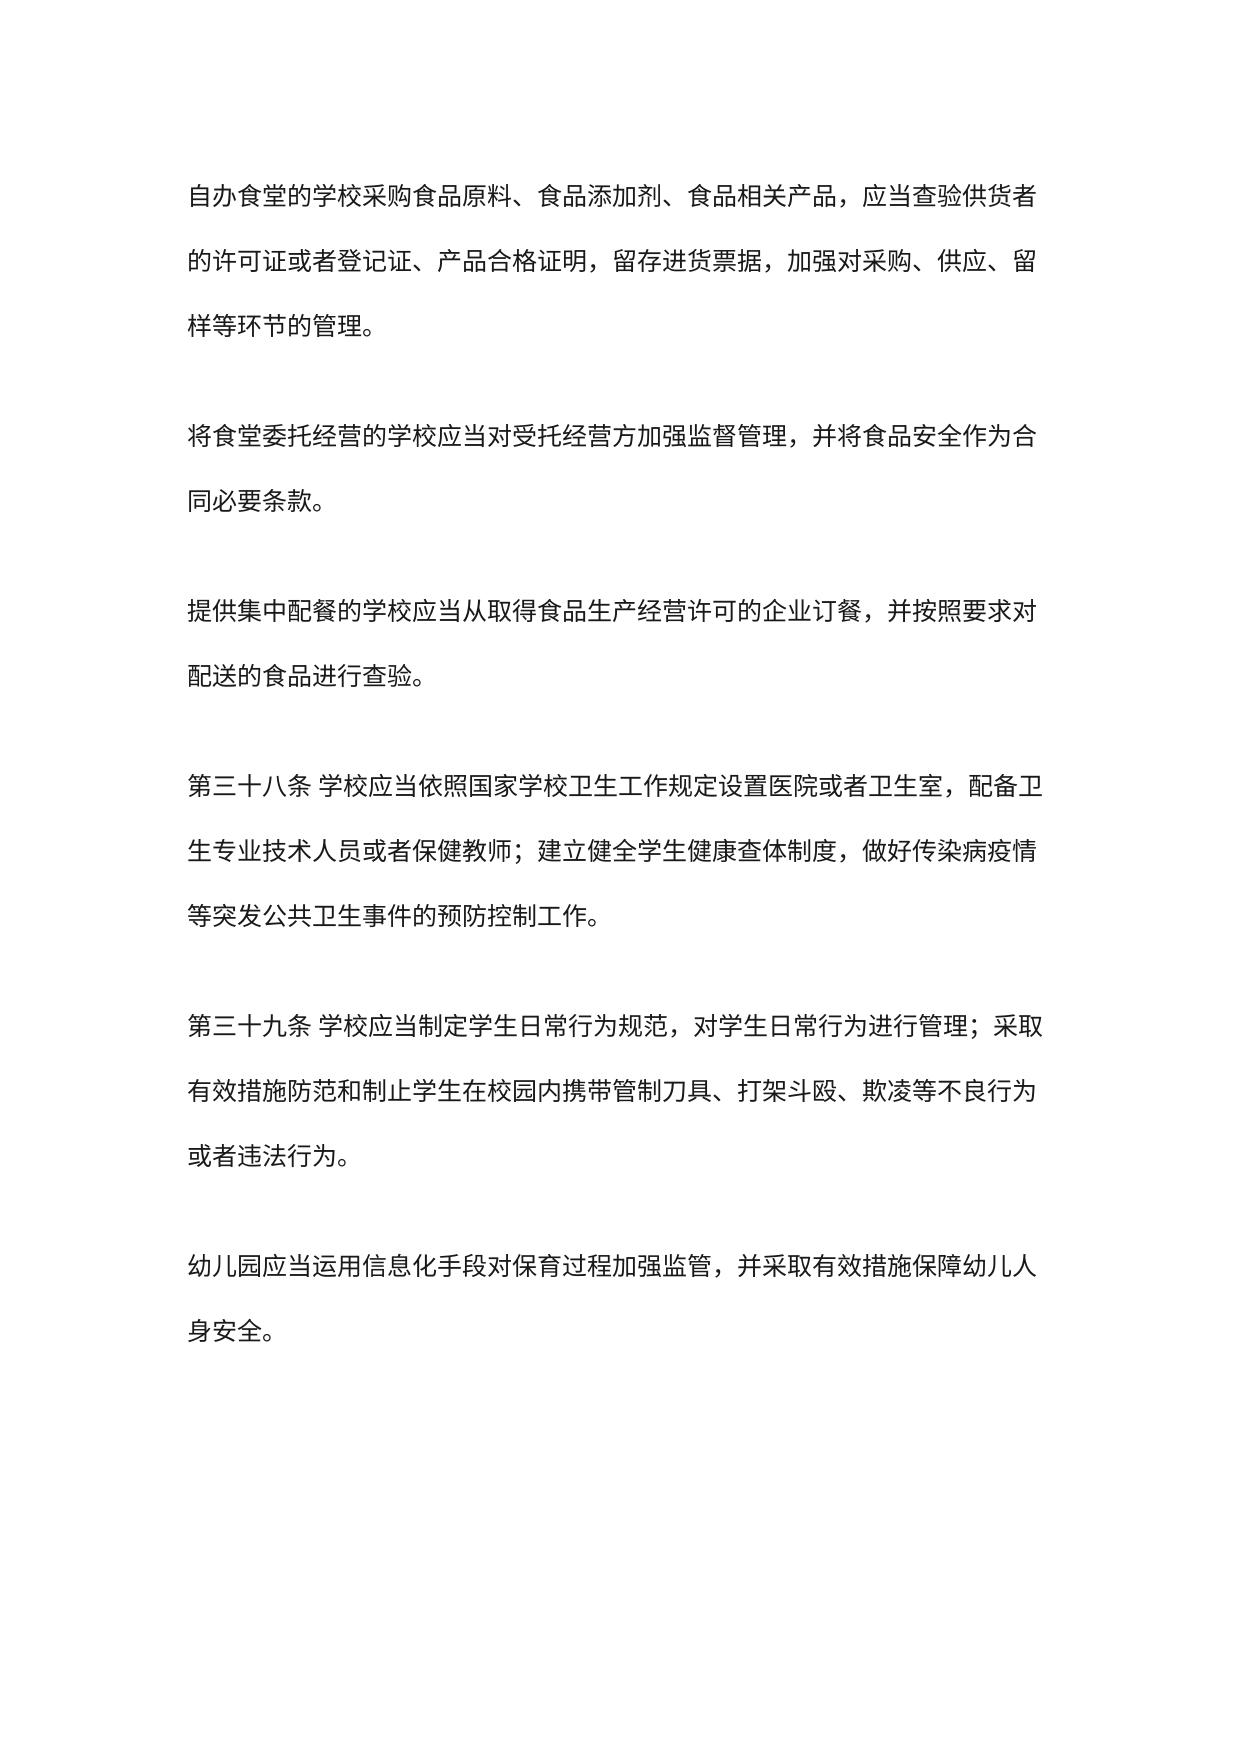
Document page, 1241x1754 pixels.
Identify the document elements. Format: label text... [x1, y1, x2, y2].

text 提供集中配餐的学校应当从取得食品生产经营许可的企业订餐，并按照要求对配送的食品进行查验。 [187, 577, 1053, 707]
text 幼儿园应当运用信息化手段对保育过程加强监管，并采取有效措施保障幼儿人身安全。 [187, 1232, 1053, 1362]
text 将食堂委托经营的学校应当对受托经营方加强监督管理，并将食品安全作为合同必要条款。 [187, 402, 1053, 532]
text 第三十九条 学校应当制定学生日常行为规范，对学生日常行为进行管理；采取有效措施防范和制止学生在校园内携带管制刀具、打架斗殴、欺凌等不良行为或者违法行为。 [187, 992, 1053, 1187]
text 第三十八条 学校应当依照国家学校卫生工作规定设置医院或者卫生室，配备卫生专业技术人员或者保健教师；建立健全学生健康查体制度，做好传染病疫情等突发公共卫生事件的预防控制工作。 [187, 752, 1053, 947]
text 自办食堂的学校采购食品原料、食品添加剂、食品相关产品，应当查验供货者的许可证或者登记证、产品合格证明，留存进货票据，加强对采购、供应、留样等环节的管理。 [187, 162, 1053, 357]
